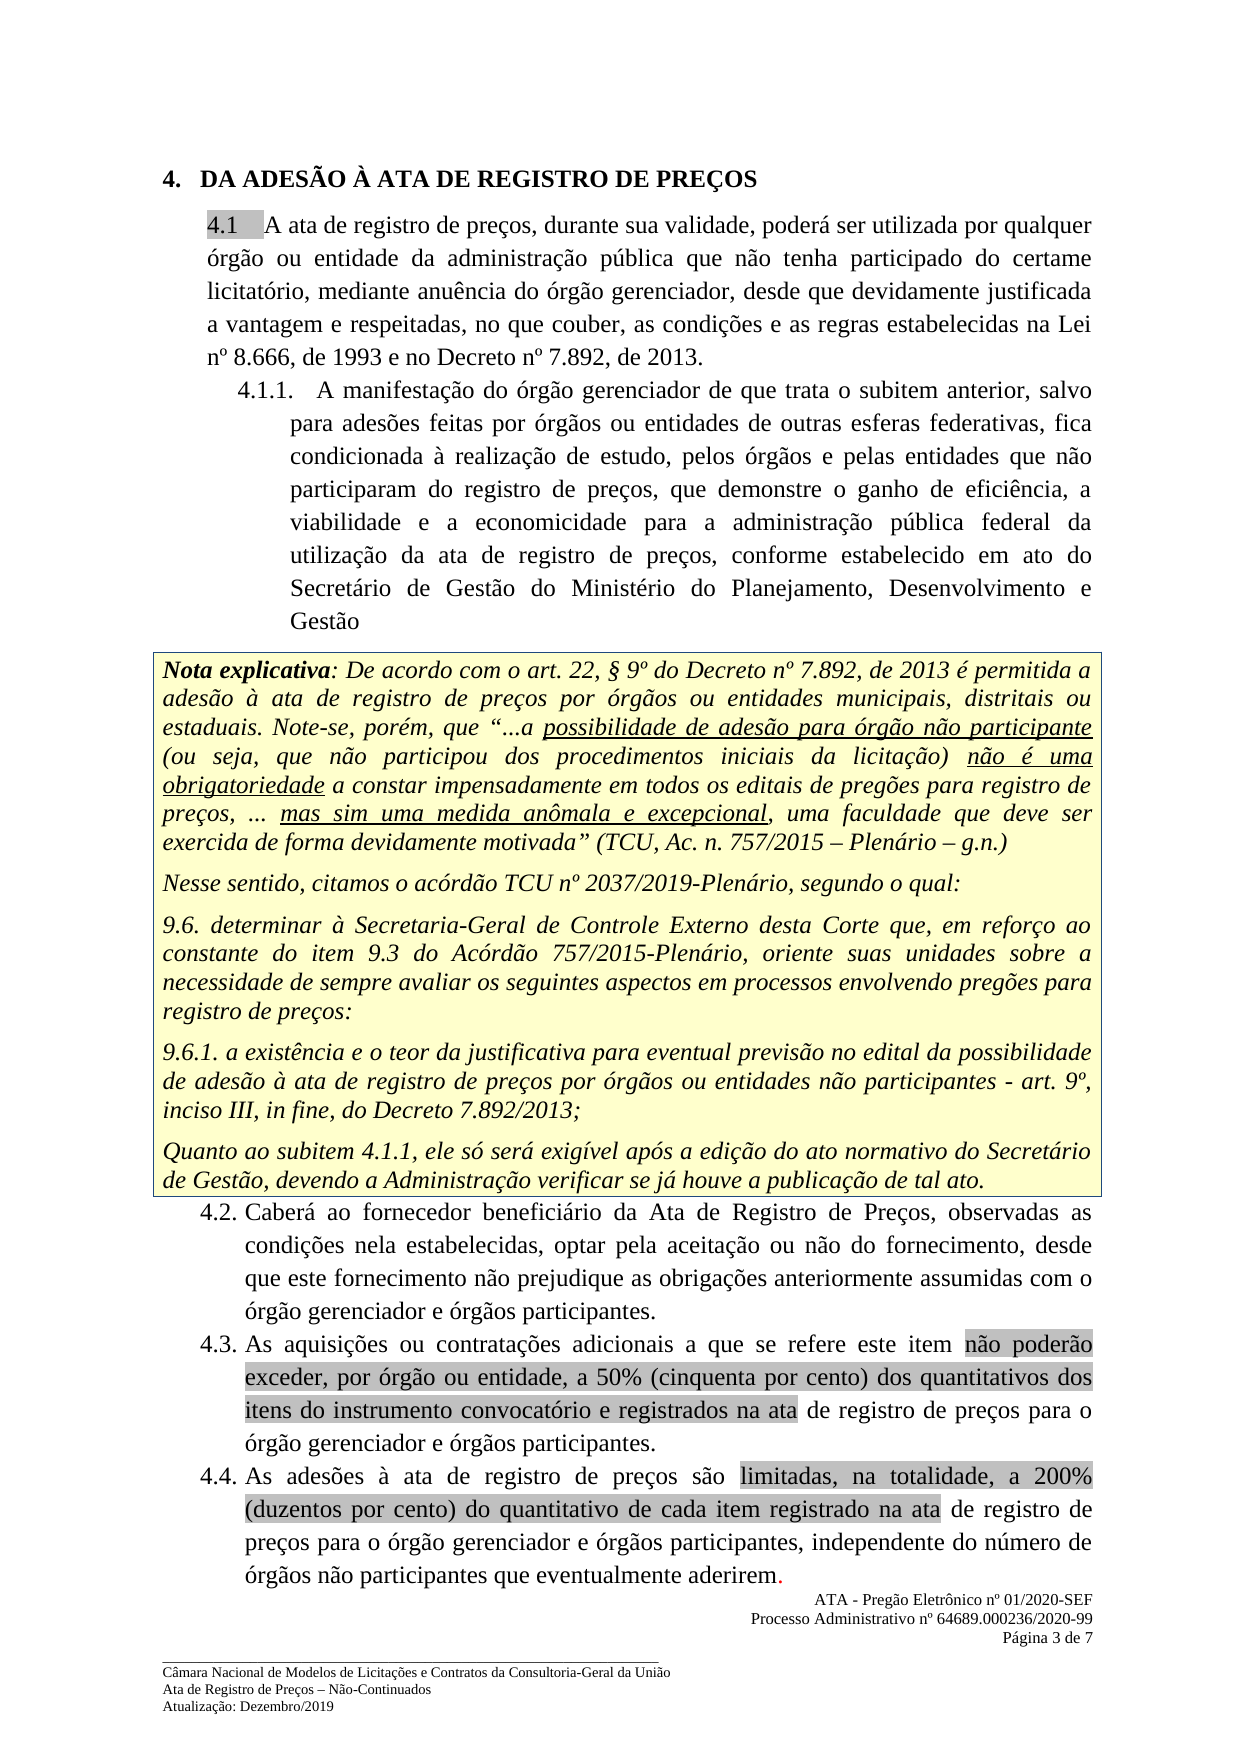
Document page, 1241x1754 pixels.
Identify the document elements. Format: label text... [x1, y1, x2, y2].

text DA ADESÃO À ATA DE REGISTRO DE PREÇOS [162, 164, 1093, 193]
text 4.1 A ata de registro de preços, durante sua validade, poderá ser utilizada por qualquer órgão ou entidade da administração pública que não tenha participado do certame licitatório, mediante anuência do órgão gerenciador, desde que devidamente justificada a vantagem e respeitadas, no que couber, as condições e as regras estabelecidas na Lei nº 8.666, de 1993 e no Decreto nº 7.892, de 2013. [207, 210, 1093, 371]
text 9.6. determinar à Secretaria-Geral de Controle Externo desta Corte que, em reforço ao constante do item 9.3 do Acórdão 757/2015-Plenário, oriente suas unidades sobre a necessidade de sempre avaliar os seguintes aspectos em processos envolvendo pregões para registro de preços: [154, 907, 1101, 1025]
list As aquisições ou contratações adicionais a que se refere este item não poderão exceder, por órgão ou entidade, a 50% (cinquenta por cento) dos quantitativos dos itens do instrumento convocatório e registrados na ata de registro de preços para o órgão gerenciador e órgãos participantes. [200, 1329, 1093, 1457]
text Quanto ao subitem 4.1.1, ele só será exigível após a edição do ato normativo do Secretário de Gestão, devendo a Administração verificar se já houve a publicação de tal ato. [154, 1133, 1101, 1196]
list As adesões à ata de registro de preços são limitadas, na totalidade, a 200% (duzentos por cento) do quantitativo de cada item registrado na ata de registro de preços para o órgão gerenciador e órgãos participantes, independente do número de órgãos não participantes que eventualmente aderirem. [200, 1461, 1093, 1589]
list A manifestação do órgão gerenciador de que trata o subitem anterior, salvo para adesões feitas por órgãos ou entidades de outras esferas federativas, fica condicionada à realização de estudo, pelos órgãos e pelas entidades que não participaram do registro de preços, que demonstre o ganho de eficiência, a viabilidade e a economicidade para a administração pública federal da utilização da ata de registro de preços, conforme estabelecido em ato do Secretário de Gestão do Ministério do Planejamento, Desenvolvimento e Gestão [237, 375, 1093, 635]
text Nota explicativa: De acordo com o art. 22, § 9º do Decreto nº 7.892, de 2013 é permitida a adesão à ata de registro de preços por órgãos ou entidades municipais, distritais ou estaduais. Note-se, porém, que “...a possibilidade de adesão para órgão não participante (ou seja, que não participou dos procedimentos iniciais da licitação) não é uma obrigatoriedade a constar impensadamente em todos os editais de pregões para registro de preços, ... mas sim uma medida anômala e excepcional, uma faculdade que deve ser exercida de forma devidamente motivada” (TCU, Ac. n. 757/2015 – Plenário – g.n.) [154, 653, 1101, 856]
text Nesse sentido, citamos o acórdão TCU nº 2037/2019-Plenário, segundo o qual: [154, 865, 1101, 897]
text 9.6.1. a existência e o teor da justificativa para eventual previsão no edital da possibilidade de adesão à ata de registro de preços por órgãos ou entidades não participantes - art. 9º, inciso III, in fine, do Decreto 7.892/2013; [154, 1034, 1101, 1123]
list Caberá ao fornecedor beneficiário da Ata de Registro de Preços, observadas as condições nela estabelecidas, optar pela aceitação ou não do fornecimento, desde que este fornecimento não prejudique as obrigações anteriormente assumidas com o órgão gerenciador e órgãos participantes. [200, 1197, 1093, 1324]
